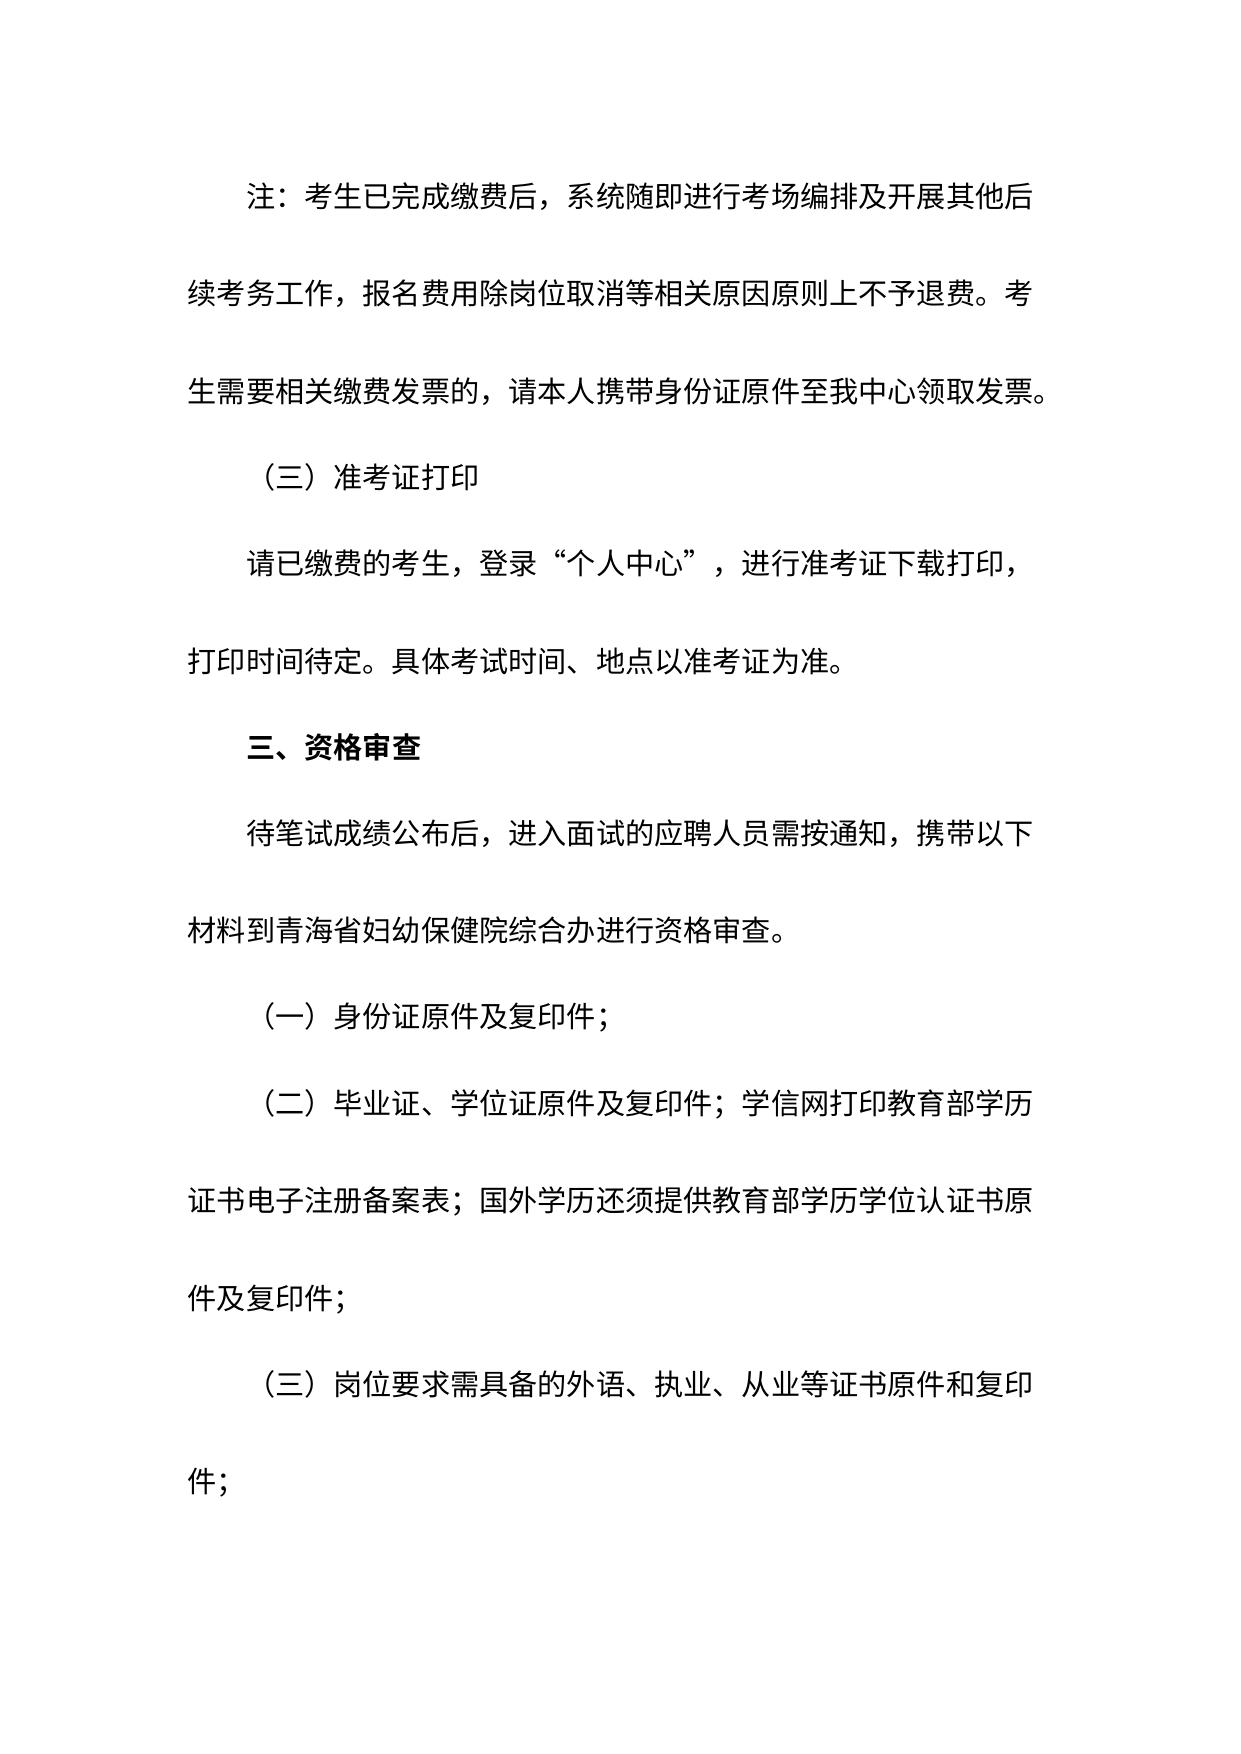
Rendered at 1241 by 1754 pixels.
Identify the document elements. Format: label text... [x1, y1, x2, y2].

text （三）岗位要求需具备的外语、执业、从业等证书原件和复印件； [187, 1350, 1053, 1512]
text 请已缴费的考生，登录“个人中心”，进行准考证下载打印，打印时间待定。具体考试时间、地点以准考证为准。 [187, 529, 1053, 692]
text 三、资格审查 [187, 713, 1053, 778]
text 注：考生已完成缴费后，系统随即进行考场编排及开展其他后续考务工作，报名费用除岗位取消等相关原因原则上不予退费。考生需要相关缴费发票的，请本人携带身份证原件至我中心领取发票。 [187, 162, 1053, 422]
text （一）身份证原件及复印件； [187, 983, 1053, 1048]
text （三）准考证打印 [187, 443, 1053, 508]
text 待笔试成绩公布后，进入面试的应聘人员需按通知，携带以下材料到青海省妇幼保健院综合办进行资格审查。 [187, 799, 1053, 962]
text （二）毕业证、学位证原件及复印件；学信网打印教育部学历证书电子注册备案表；国外学历还须提供教育部学历学位认证书原件及复印件； [187, 1069, 1053, 1329]
